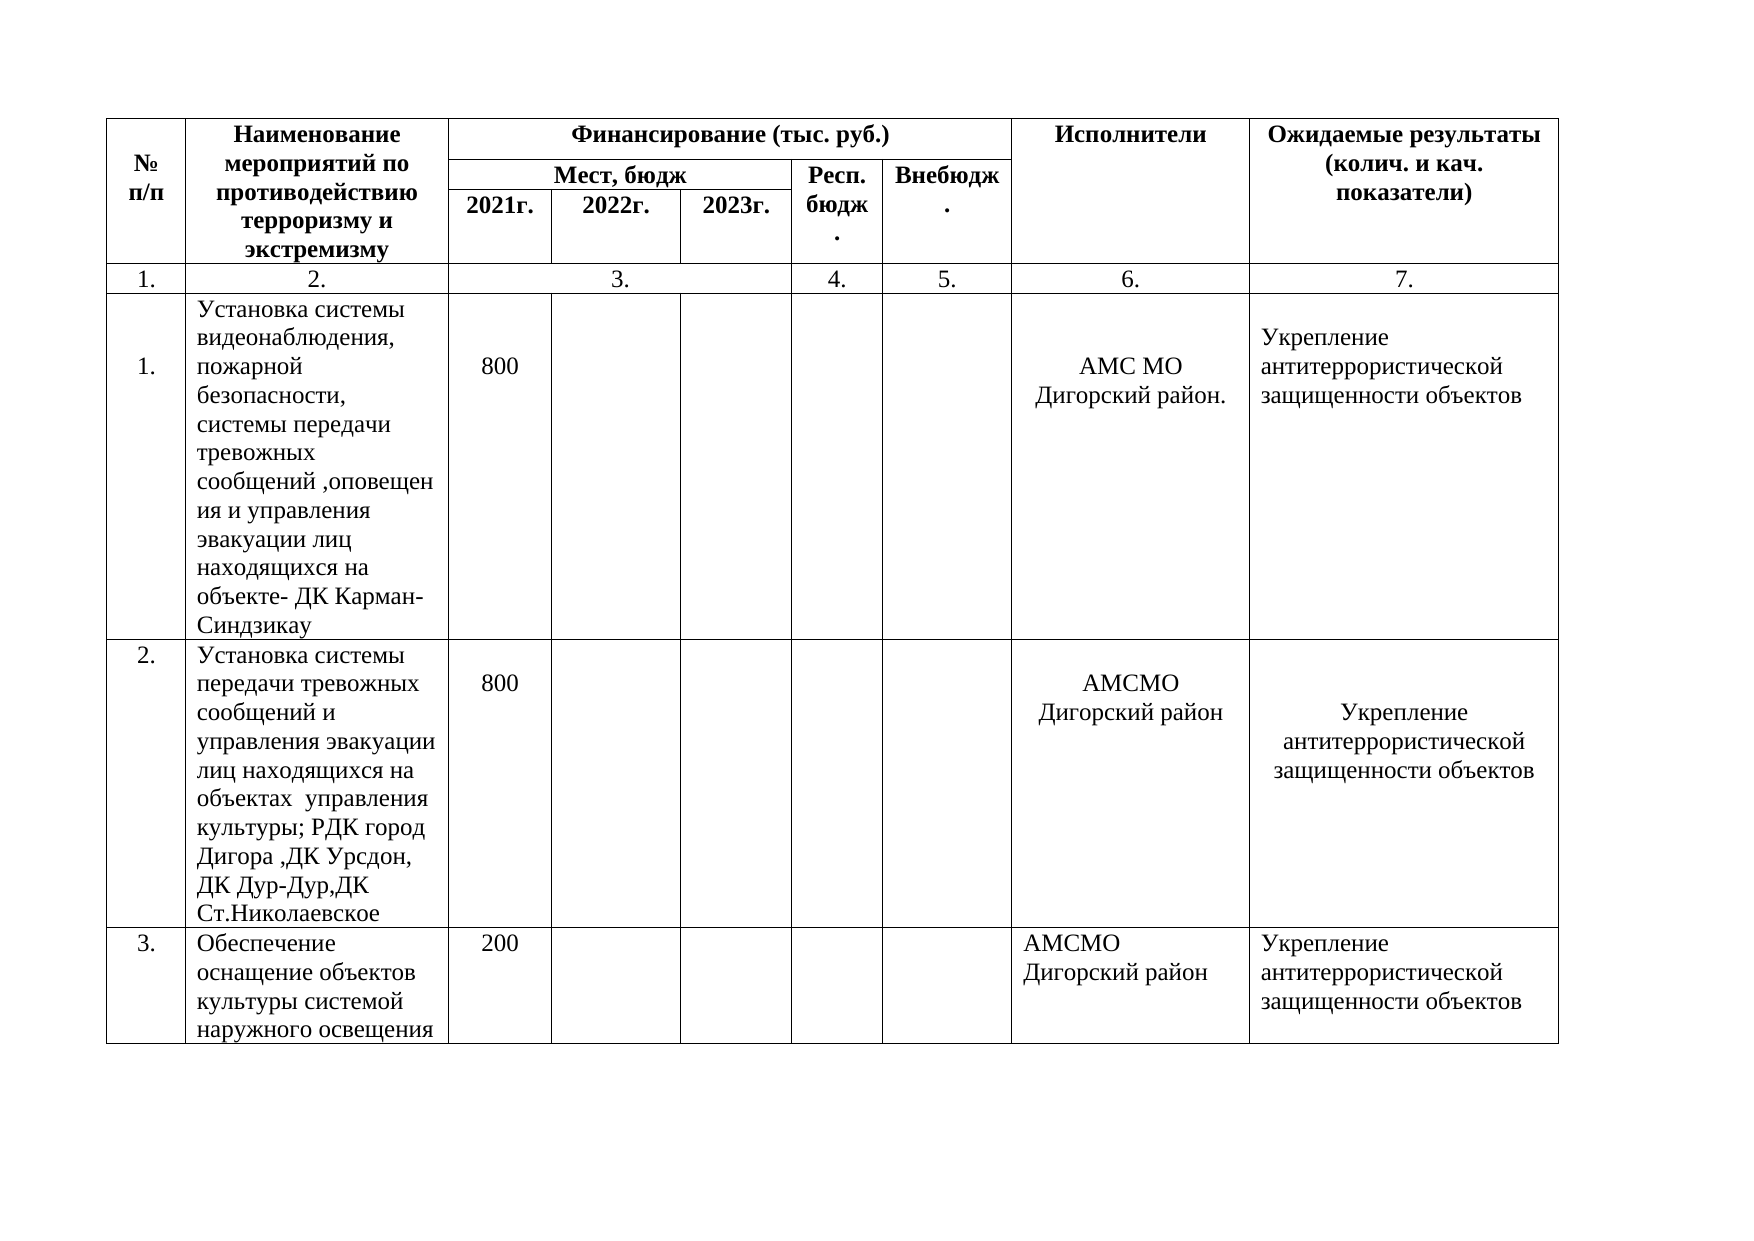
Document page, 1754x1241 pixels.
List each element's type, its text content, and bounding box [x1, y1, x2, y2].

table_cell 5. [883, 264, 1011, 293]
table_cell [792, 928, 882, 1043]
table_cell [883, 928, 1011, 1043]
table_cell 2. [107, 640, 185, 927]
table_cell 1. [107, 264, 185, 293]
table_cell 6. [1012, 264, 1249, 293]
table_cell 3. [449, 264, 791, 293]
table_cell 4. [792, 264, 882, 293]
table_cell 1. [107, 294, 185, 639]
table_cell Укрепление антитеррористической защищенности объектов [1250, 294, 1558, 639]
table_cell 2022г. [552, 190, 680, 263]
table_cell [792, 294, 882, 639]
table_cell Обеспечение оснащение объектов культуры системой наружного освещения [186, 928, 448, 1043]
table_cell 800 [449, 640, 551, 927]
table_cell 2021г. [449, 190, 551, 263]
table_cell [681, 928, 791, 1043]
table_cell Ожидаемые результаты (колич. и кач. показатели) [1250, 119, 1558, 263]
table_cell Наименование мероприятий по противодействию терроризму и экстремизму [186, 119, 448, 263]
table_cell 800 [449, 294, 551, 639]
table_cell 3. [107, 928, 185, 1043]
table_cell [883, 294, 1011, 639]
table_cell Установка системы передачи тревожных сообщений и управления эвакуации лиц находящихся на объектах управления культуры; РДК город Дигора ,ДК Урсдон, ДК Дур-Дур,ДК Ст.Николаевское [186, 640, 448, 927]
table_cell [552, 294, 680, 639]
table_cell Исполнители [1012, 119, 1249, 263]
table_cell [792, 640, 882, 927]
table_cell АМСМО Дигорский район [1012, 640, 1249, 927]
table_cell 7. [1250, 264, 1558, 293]
table_cell 2. [186, 264, 448, 293]
table_cell № п/п [107, 119, 185, 263]
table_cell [1250, 640, 1558, 927]
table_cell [1250, 928, 1558, 1043]
table_cell [552, 928, 680, 1043]
table_cell 2023г. [681, 190, 791, 263]
table_cell [681, 294, 791, 639]
table_cell [552, 640, 680, 927]
table_cell [883, 640, 1011, 927]
table_cell Внебюдж. [883, 160, 1011, 263]
table_cell Финансирование (тыс. руб.) [449, 119, 1011, 159]
table_cell 200 [449, 928, 551, 1043]
table_cell [681, 640, 791, 927]
table_cell Мест, бюдж [449, 160, 791, 189]
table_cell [1012, 928, 1249, 1043]
table_cell АМС МО Дигорский район. [1012, 294, 1249, 639]
table_cell Установка системы видеонаблюдения, пожарной безопасности, системы передачи тревожных сообщений ,оповещения и управления эвакуации лиц находящихся на объекте- ДК Карман-Синдзикау [186, 294, 448, 639]
table_cell Респ. бюдж. [792, 160, 882, 263]
